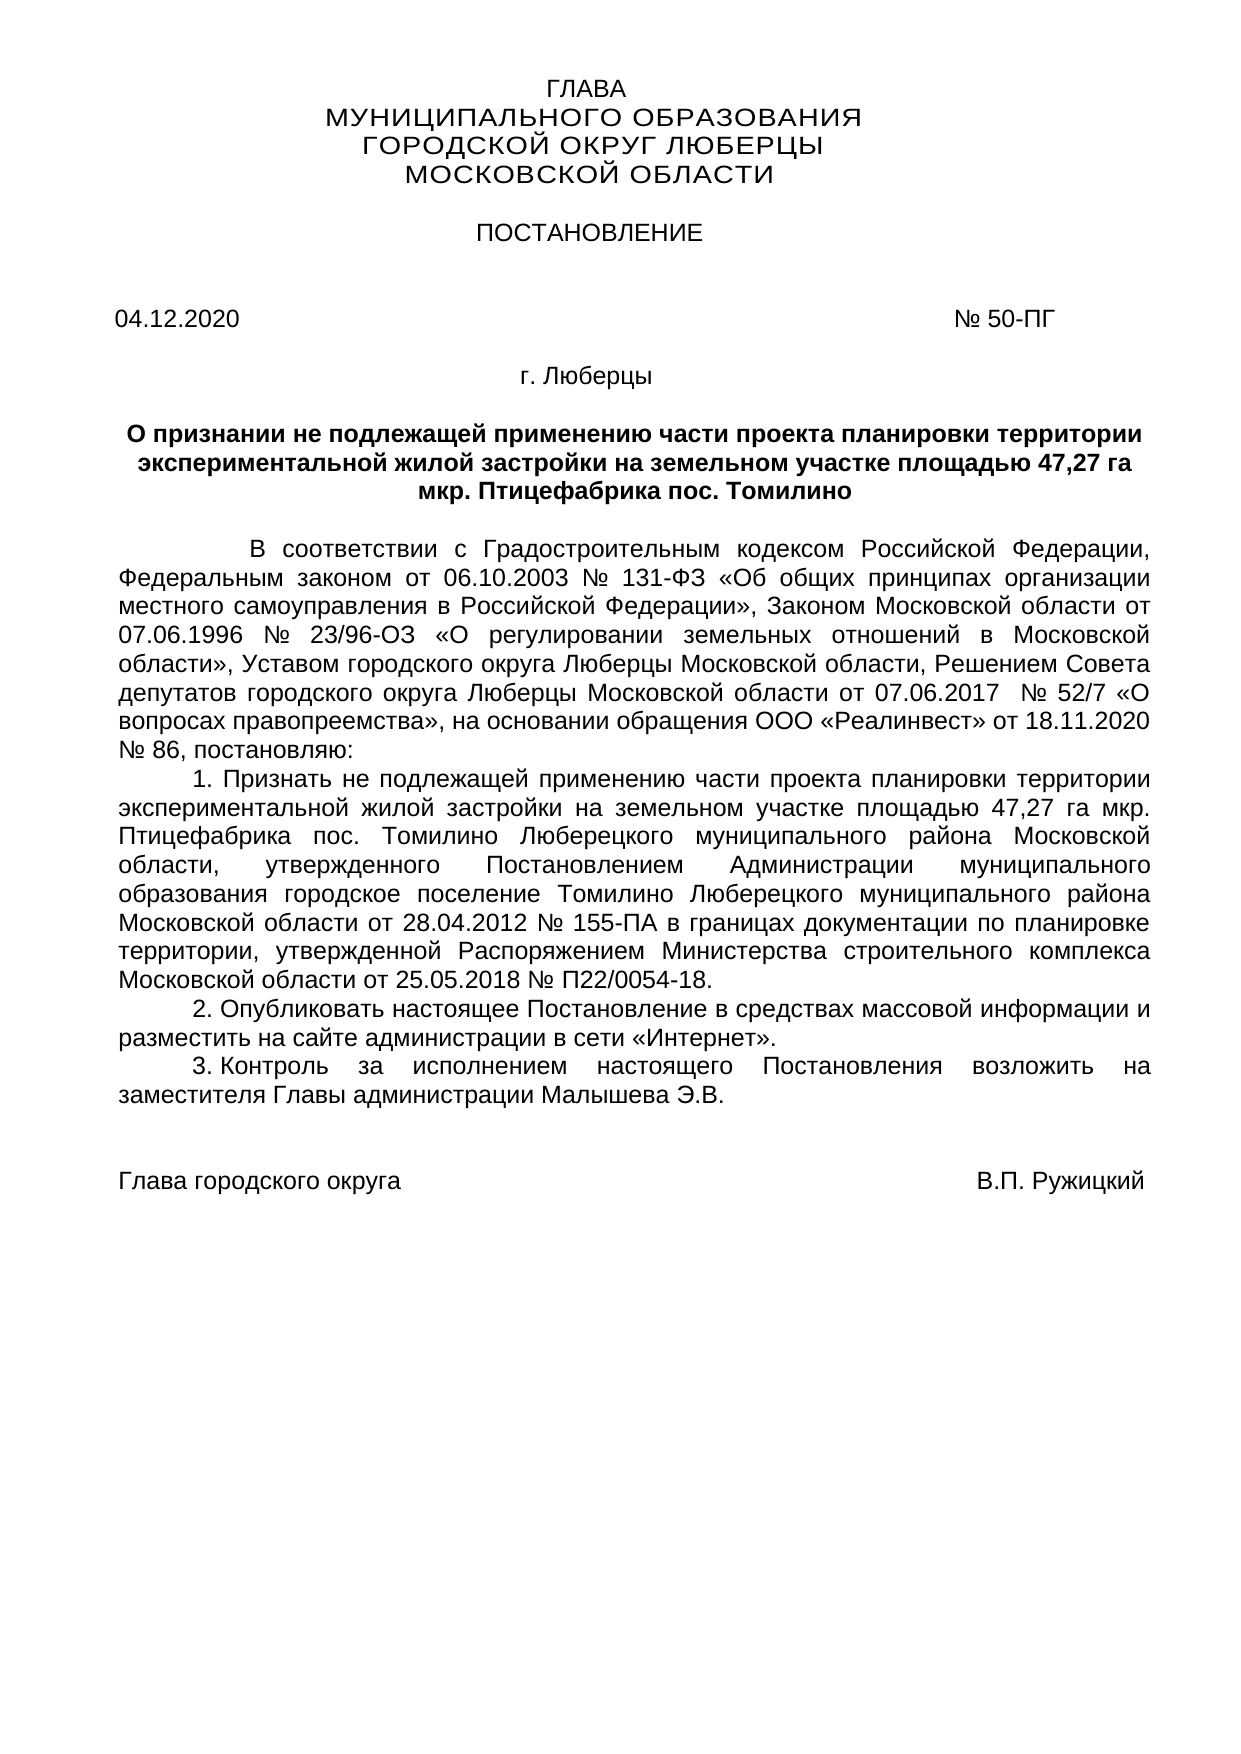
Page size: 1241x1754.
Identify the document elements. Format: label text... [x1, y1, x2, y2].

text 3. Контроль за исполнением настоящего Постановления возложить на заместителя Главы администрации Малышева Э.В. [118, 1051, 1152, 1109]
text ПОСТАНОВЛЕНИЕ [0, 218, 1240, 246]
text Глава городского округа В.П. Ружицкий [118, 1166, 1152, 1195]
text г. Люберцы [0, 361, 1240, 390]
text О признании не подлежащей применению части проекта планировки территории экспериментальной жилой застройки на земельном участке площадью 47,27 га мкр. Птицефабрика пос. Томилино [118, 419, 1152, 505]
text МУНИЦИПАЛЬНОГО ОБРАЗОВАНИЯ [0, 103, 1240, 131]
text 04.12.2020 № 50-ПГ [59, 304, 1152, 333]
text ГЛАВА [0, 74, 1240, 103]
text ГОРОДСКОЙ ОКРУГ ЛЮБЕРЦЫ МОСКОВСКОЙ ОБЛАСТИ [0, 131, 1240, 189]
text 2. Опубликовать настоящее Постановление в средствах массовой информации и разместить на сайте администрации в сети «Интернет». [118, 994, 1152, 1051]
text В соответствии с Градостроительным кодексом Российской Федерации, Федеральным законом от 06.10.2003 № 131-ФЗ «Об общих принципах организации местного самоуправления в Российской Федерации», Законом Московской области от 07.06.1996 № 23/96-ОЗ «О регулировании земельных отношений в Московской области», Уставом городского округа Люберцы Московской области, Решением Совета депутатов городского округа Люберцы Московской области от 07.06.2017 № 52/7 «О вопросах правопреемства», на основании обращения ООО «Реалинвест» от 18.11.2020 № 86, постановляю: [118, 534, 1152, 764]
text 1. Признать не подлежащей применению части проекта планировки территории экспериментальной жилой застройки на земельном участке площадью 47,27 га мкр. Птицефабрика пос. Томилино Люберецкого муниципального района Московской области, утвержденного Постановлением Администрации муниципального образования городское поселение Томилино Люберецкого муниципального района Московской области от 28.04.2012 № 155-ПА в границах документации по планировке территории, утвержденной Распоряжением Министерства строительного комплекса Московской области от 25.05.2018 № П22/0054-18. [118, 764, 1152, 994]
